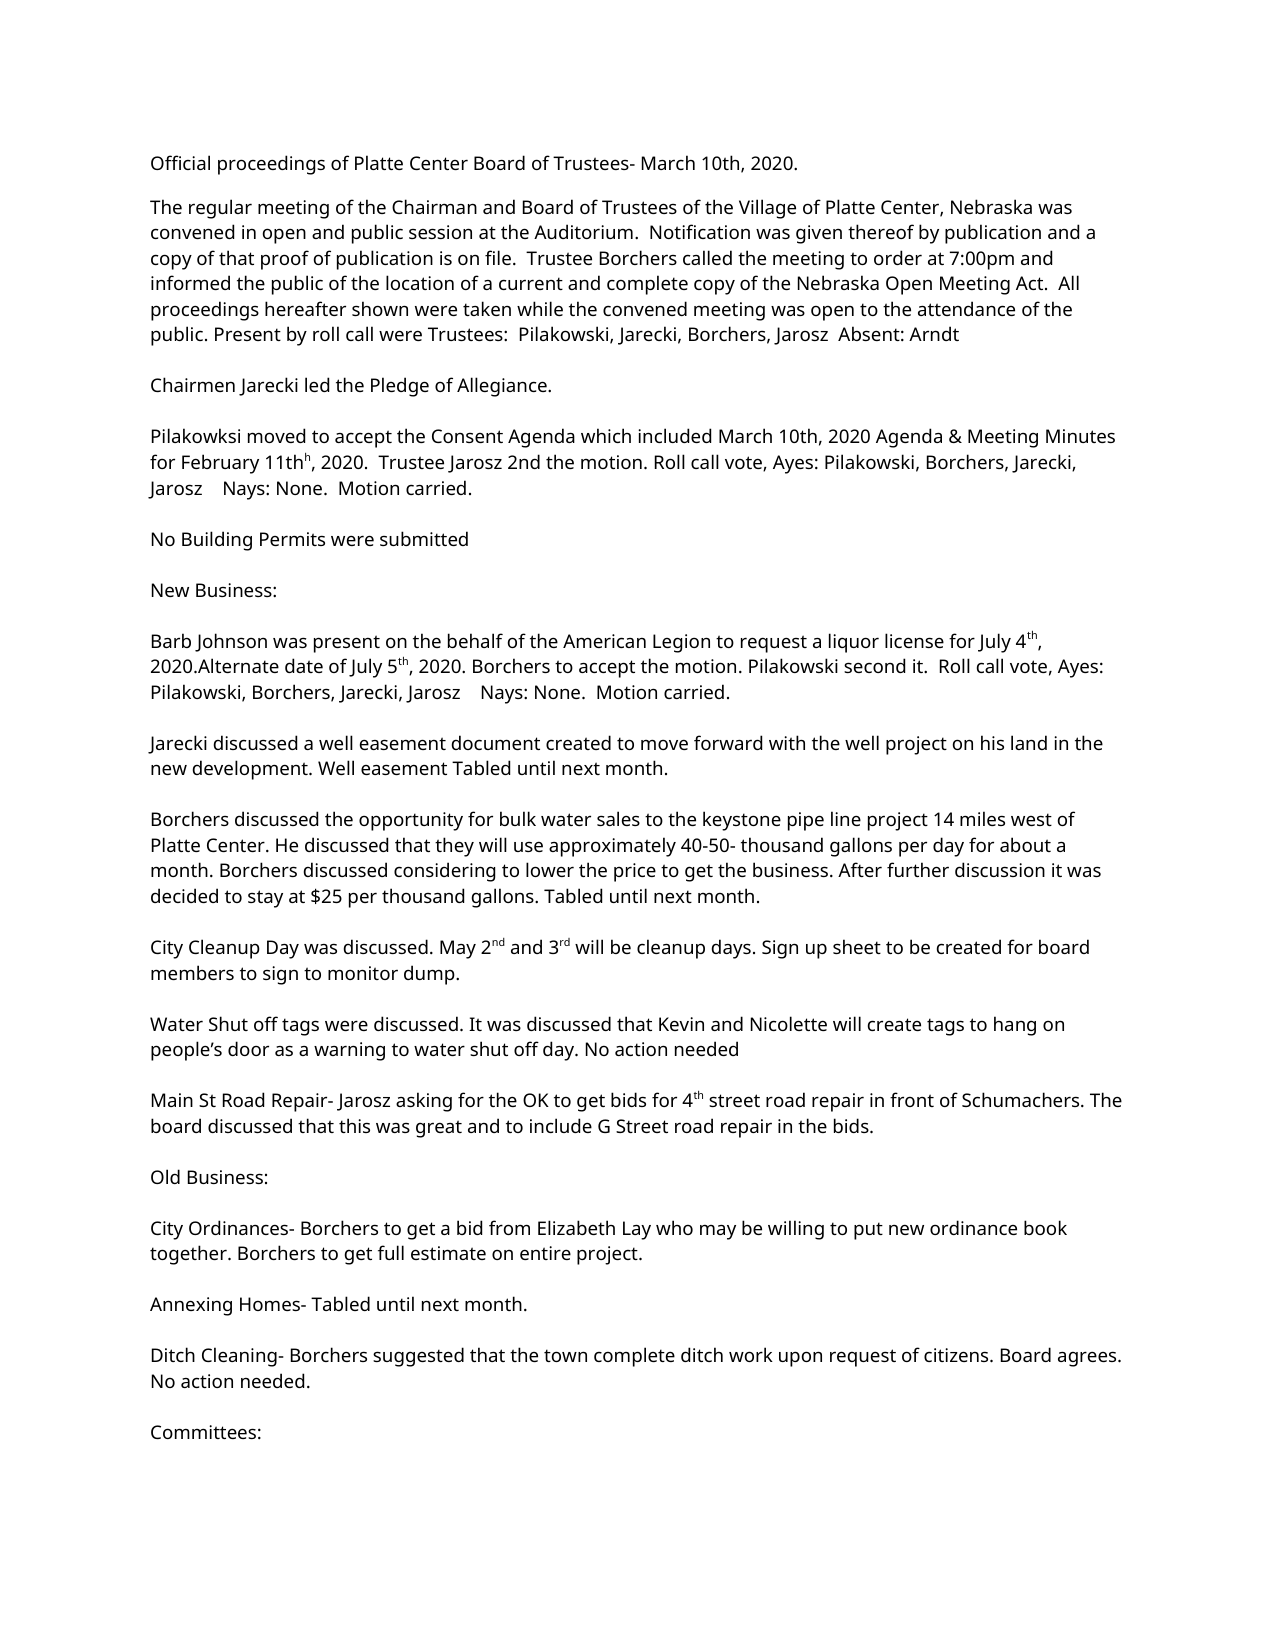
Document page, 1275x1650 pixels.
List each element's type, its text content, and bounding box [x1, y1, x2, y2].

text Official proceedings of Platte Center Board of Trustees- March 10th, 2020. [150, 150, 1125, 176]
text Borchers discussed the opportunity for bulk water sales to the keystone pipe line project 14 miles west of Platte Center. He discussed that they will use approximately 40-50- thousand gallons per day for about a month. Borchers discussed considering to lower the price to get the business. After further discussion it was decided to stay at $25 per thousand gallons. Tabled until next month. [150, 807, 1125, 909]
text Jarecki discussed a well easement document created to move forward with the well project on his land in the new development. Well easement Tabled until next month. [150, 730, 1125, 781]
text Ditch Cleaning- Borchers suggested that the town complete ditch work upon request of citizens. Board agrees. No action needed. [150, 1343, 1125, 1394]
text The regular meeting of the Chairman and Board of Trustees of the Village of Platte Center, Nebraska was convened in open and public session at the Auditorium. Notification was given thereof by publication and a copy of that proof of publication is on file. Trustee Borchers called the meeting to order at 7:00pm and informed the public of the location of a current and complete copy of the Nebraska Open Meeting Act. All proceedings hereafter shown were taken while the convened meeting was open to the attendance of the public. Present by roll call were Trustees: Pilakowski, Jarecki, Borchers, Jarosz Absent: Arndt [150, 194, 1125, 347]
text Old Business: [150, 1164, 1125, 1189]
text No Building Permits were submitted [150, 526, 1125, 551]
text Barb Johnson was present on the behalf of the American Legion to request a liquor license for July 4th, 2020.Alternate date of July 5th, 2020. Borchers to accept the motion. Pilakowski second it. Roll call vote, Ayes: Pilakowski, Borchers, Jarecki, Jarosz Nays: None. Motion carried. [150, 628, 1125, 704]
text Annexing Homes- Tabled until next month. [150, 1292, 1125, 1317]
text New Business: [150, 577, 1125, 602]
text Committees: [150, 1419, 1125, 1445]
text Pilakowksi moved to accept the Consent Agenda which included March 10th, 2020 Agenda & Meeting Minutes for February 11thh, 2020. Trustee Jarosz 2nd the motion. Roll call vote, Ayes: Pilakowski, Borchers, Jarecki, Jarosz Nays: None. Motion carried. [150, 424, 1125, 500]
text City Cleanup Day was discussed. May 2nd and 3rd will be cleanup days. Sign up sheet to be created for board members to sign to monitor dump. [150, 934, 1125, 985]
text Chairmen Jarecki led the Pledge of Allegiance. [150, 373, 1125, 398]
text City Ordinances- Borchers to get a bid from Elizabeth Lay who may be willing to put new ordinance book together. Borchers to get full estimate on entire project. [150, 1215, 1125, 1266]
text Water Shut off tags were discussed. It was discussed that Kevin and Nicolette will create tags to hang on people’s door as a warning to water shut off day. No action needed [150, 1011, 1125, 1062]
text Main St Road Repair- Jarosz asking for the OK to get bids for 4th street road repair in front of Schumachers. The board discussed that this was great and to include G Street road repair in the bids. [150, 1087, 1125, 1138]
